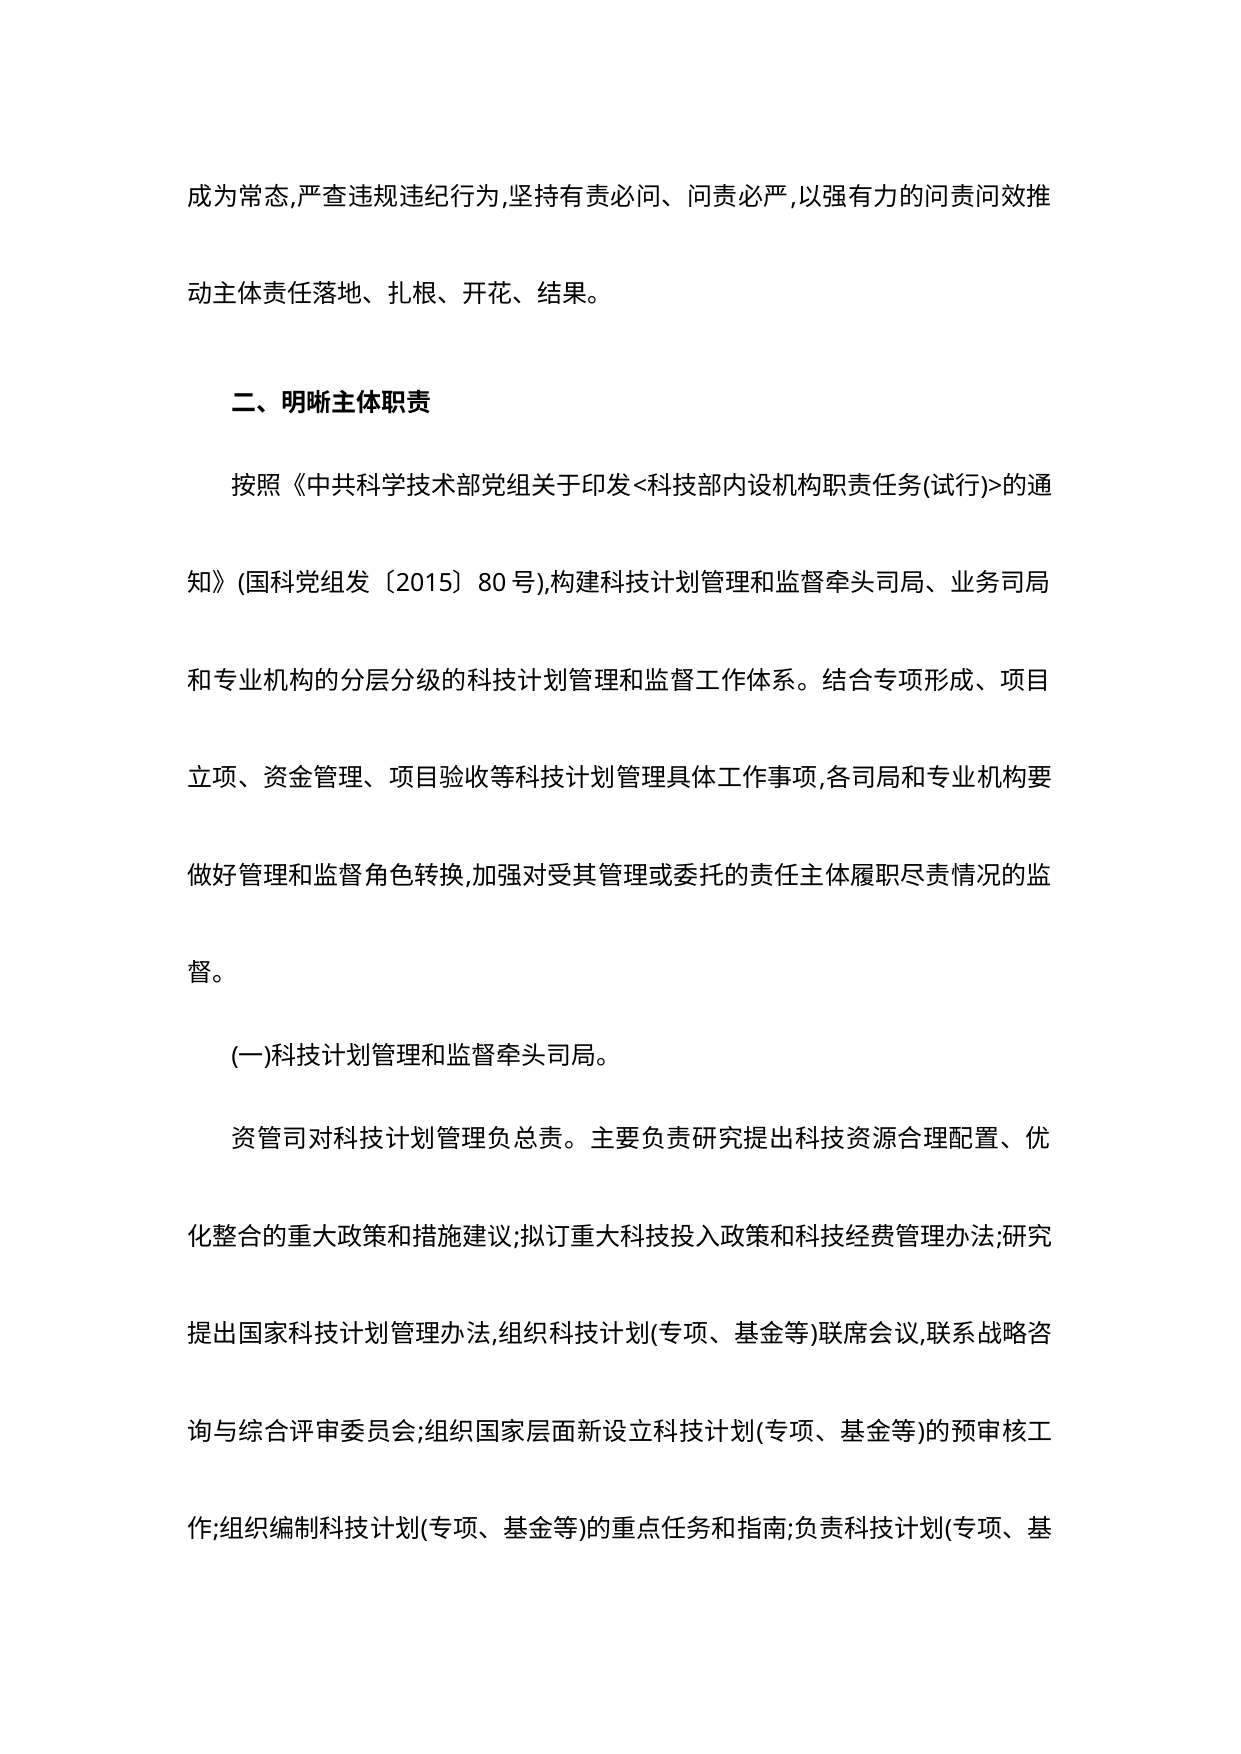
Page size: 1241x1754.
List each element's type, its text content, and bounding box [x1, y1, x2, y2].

text 按照《中共科学技术部党组关于印发<科技部内设机构职责任务(试行)>的通知》(国科党组发〔2015〕80号),构建科技计划管理和监督牵头司局、业务司局和专业机构的分层分级的科技计划管理和监督工作体系。结合专项形成、项目立项、资金管理、项目验收等科技计划管理具体工作事项,各司局和专业机构要做好管理和监督角色转换,加强对受其管理或委托的责任主体履职尽责情况的监督。 [187, 451, 1053, 1003]
text (一)科技计划管理和监督牵头司局。 [187, 1021, 1053, 1086]
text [187, 1104, 1053, 1559]
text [187, 162, 1053, 324]
text 二、明晰主体职责 [187, 368, 1053, 433]
